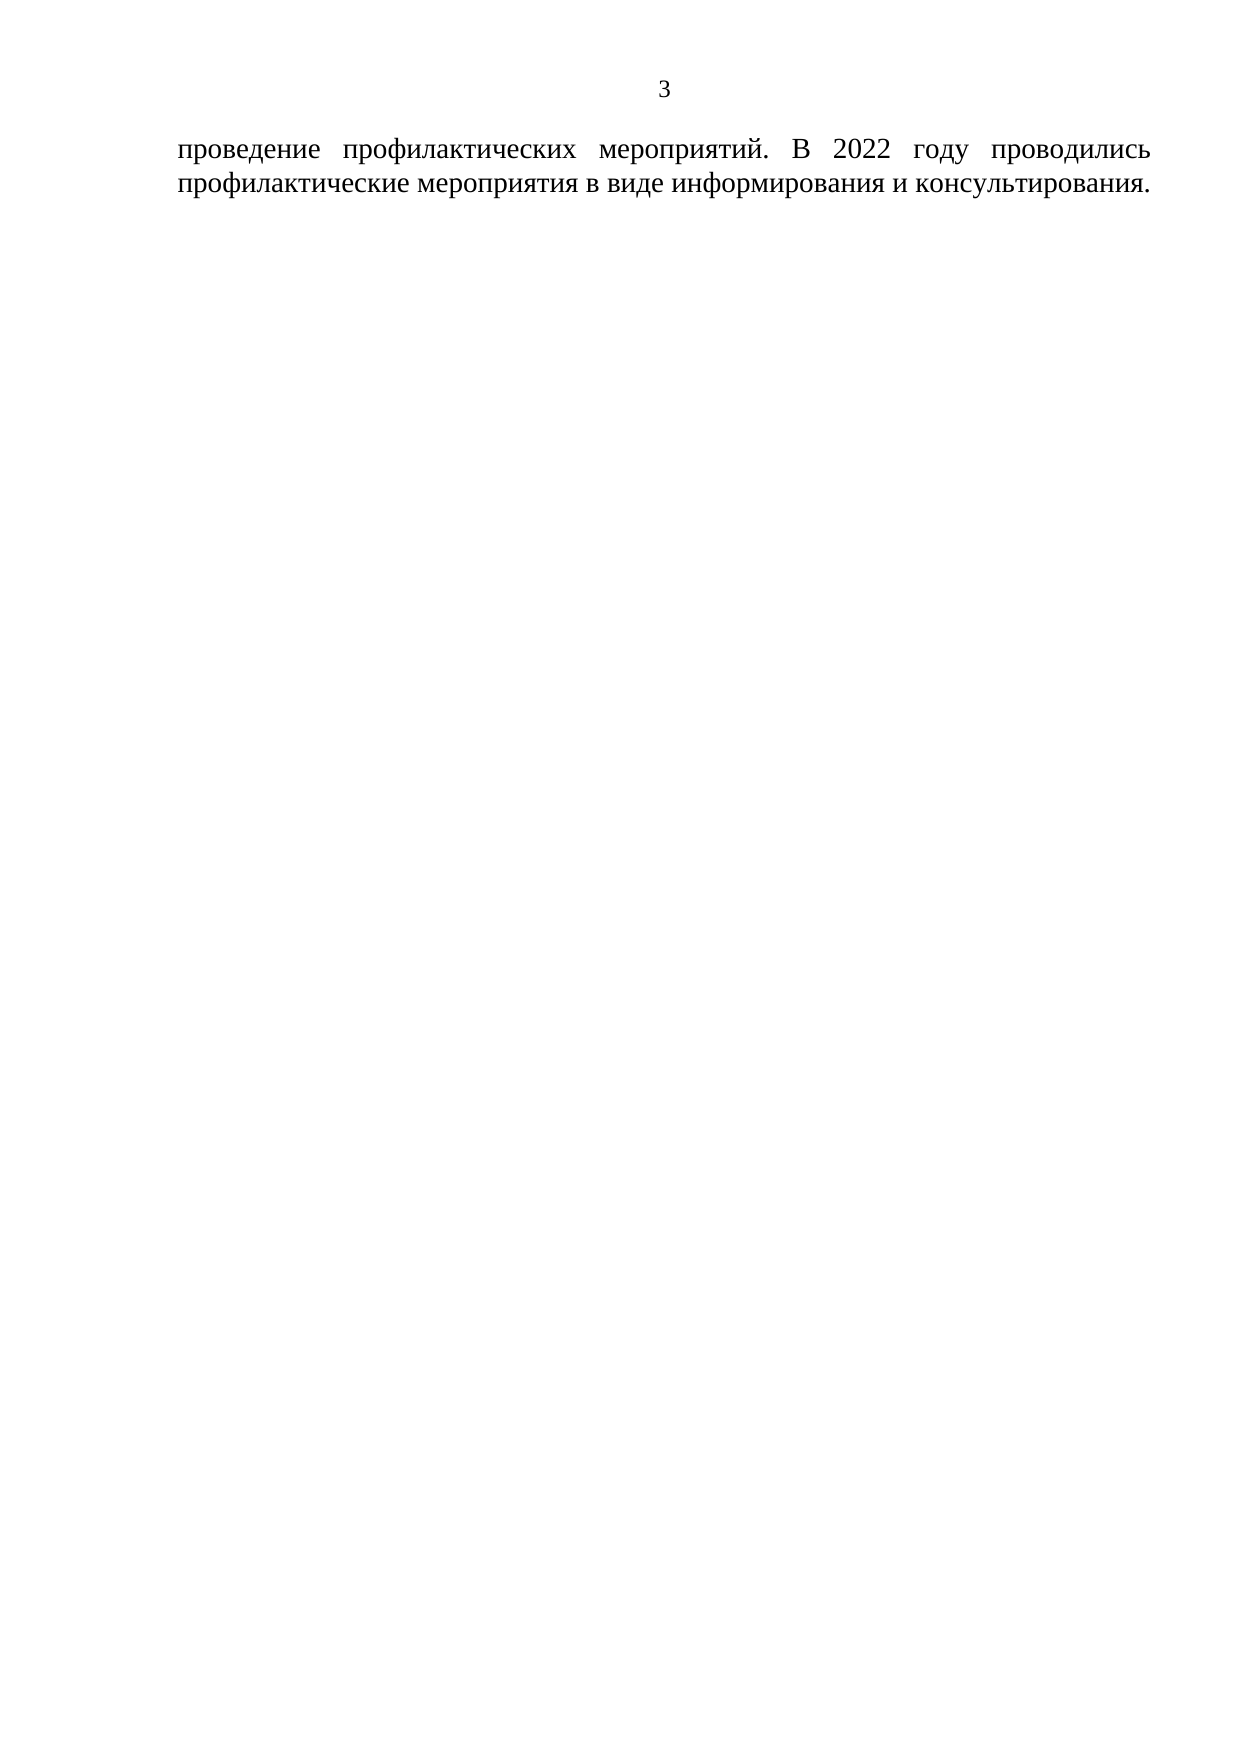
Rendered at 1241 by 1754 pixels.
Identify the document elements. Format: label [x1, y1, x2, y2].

text [177, 131, 1152, 198]
